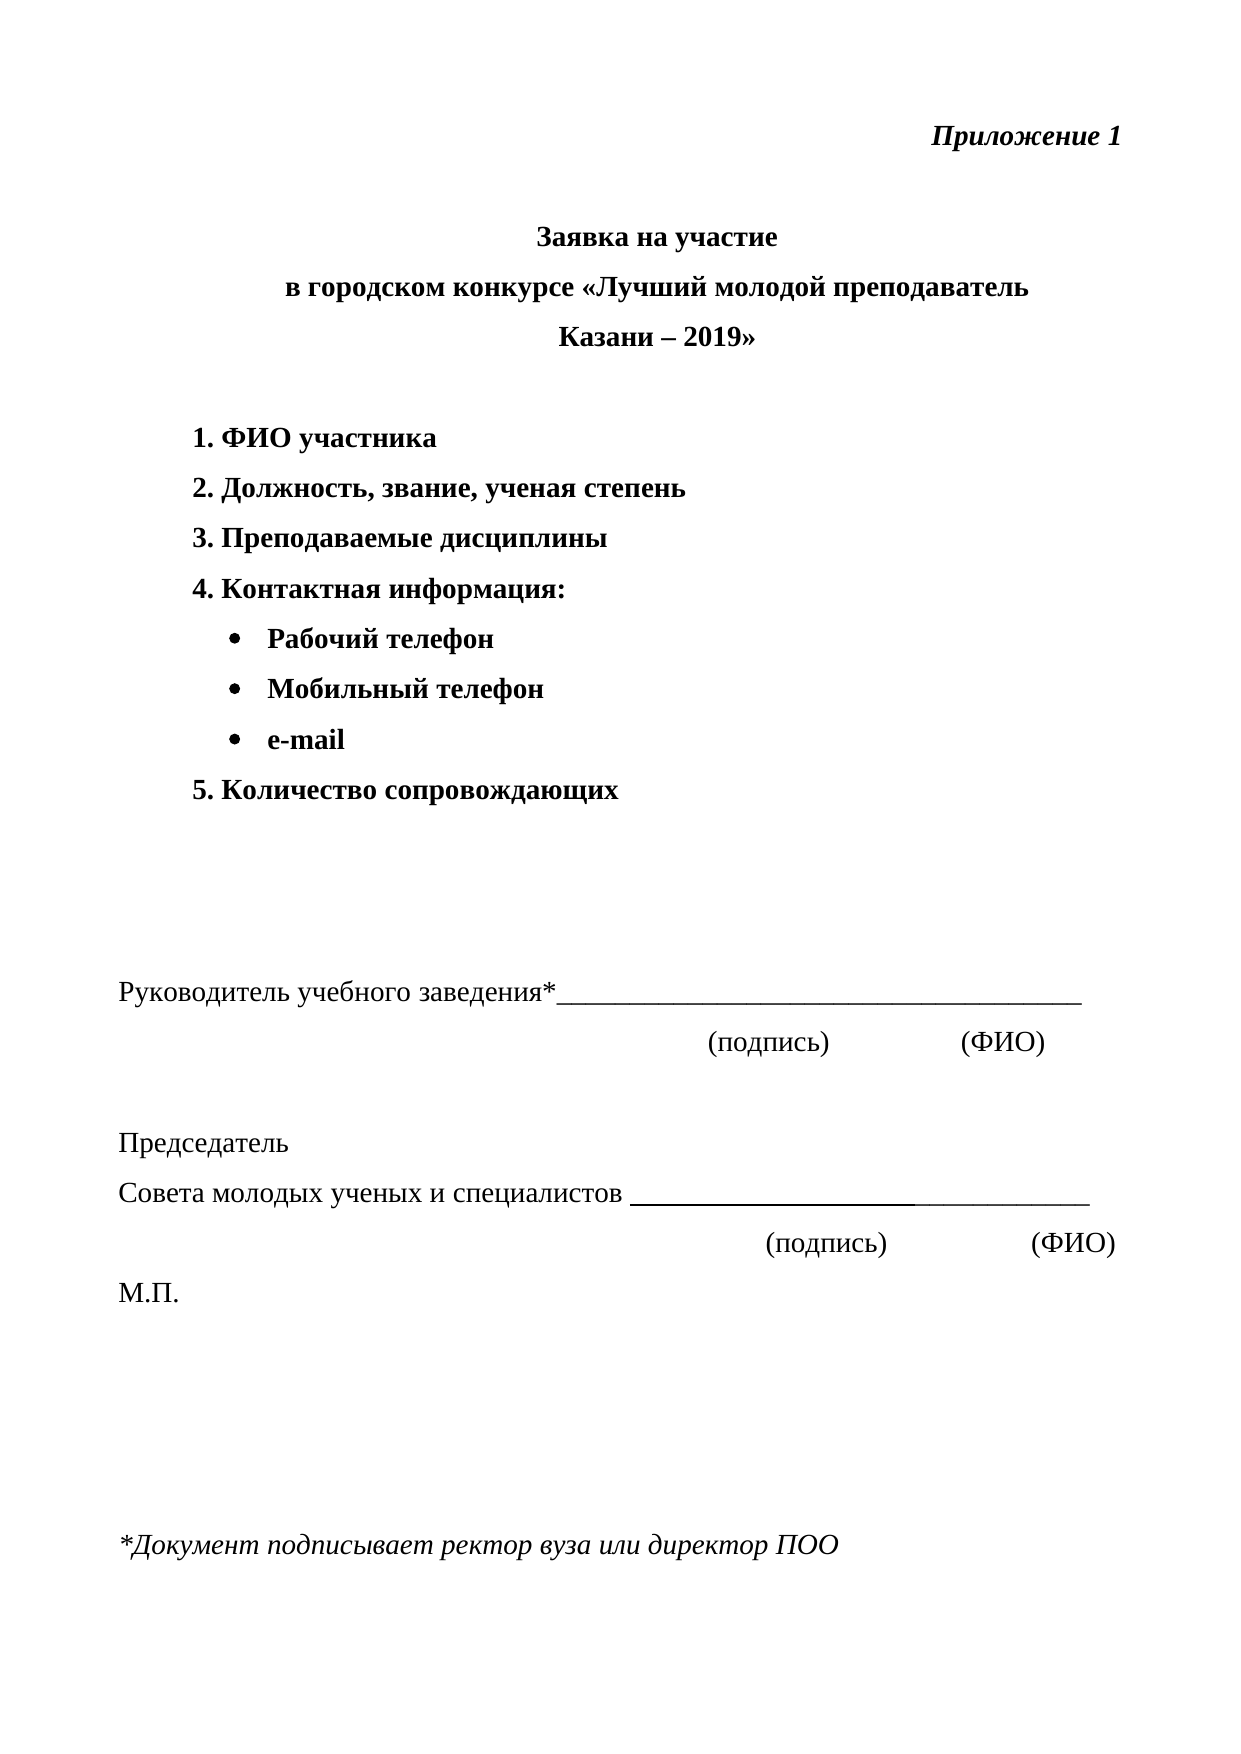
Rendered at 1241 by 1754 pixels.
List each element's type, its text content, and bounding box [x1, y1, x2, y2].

text Казани – 2019» [118, 319, 1122, 353]
text *Документ подписывает ректор вуза или директор ПОО [118, 1527, 1122, 1561]
list Рабочий телефон [229, 621, 1122, 655]
text Председатель [118, 1125, 1122, 1158]
text Заявка на участие [118, 219, 1122, 252]
list 3. Преподаваемые дисциплины [192, 521, 1122, 554]
text Руководитель учебного заведения*____________________________________ [118, 974, 1122, 1007]
list e-mail [229, 722, 1122, 756]
list 4. Контактная информация: [192, 571, 1122, 604]
text (подпись) (ФИО) [708, 1024, 1122, 1058]
list 1. ФИО участника [192, 420, 1122, 453]
text (подпись) (ФИО) М.П. [118, 1225, 1122, 1309]
text Приложение 1 [118, 118, 1122, 152]
text Совета молодых ученых и специалистов ____________ [118, 1175, 1122, 1208]
list 5. Количество сопровождающих [192, 772, 1122, 806]
list Мобильный телефон [229, 672, 1122, 705]
text в городском конкурсе «Лучший молодой преподаватель [118, 269, 1122, 303]
list 2. Должность, звание, ученая степень [192, 470, 1122, 504]
